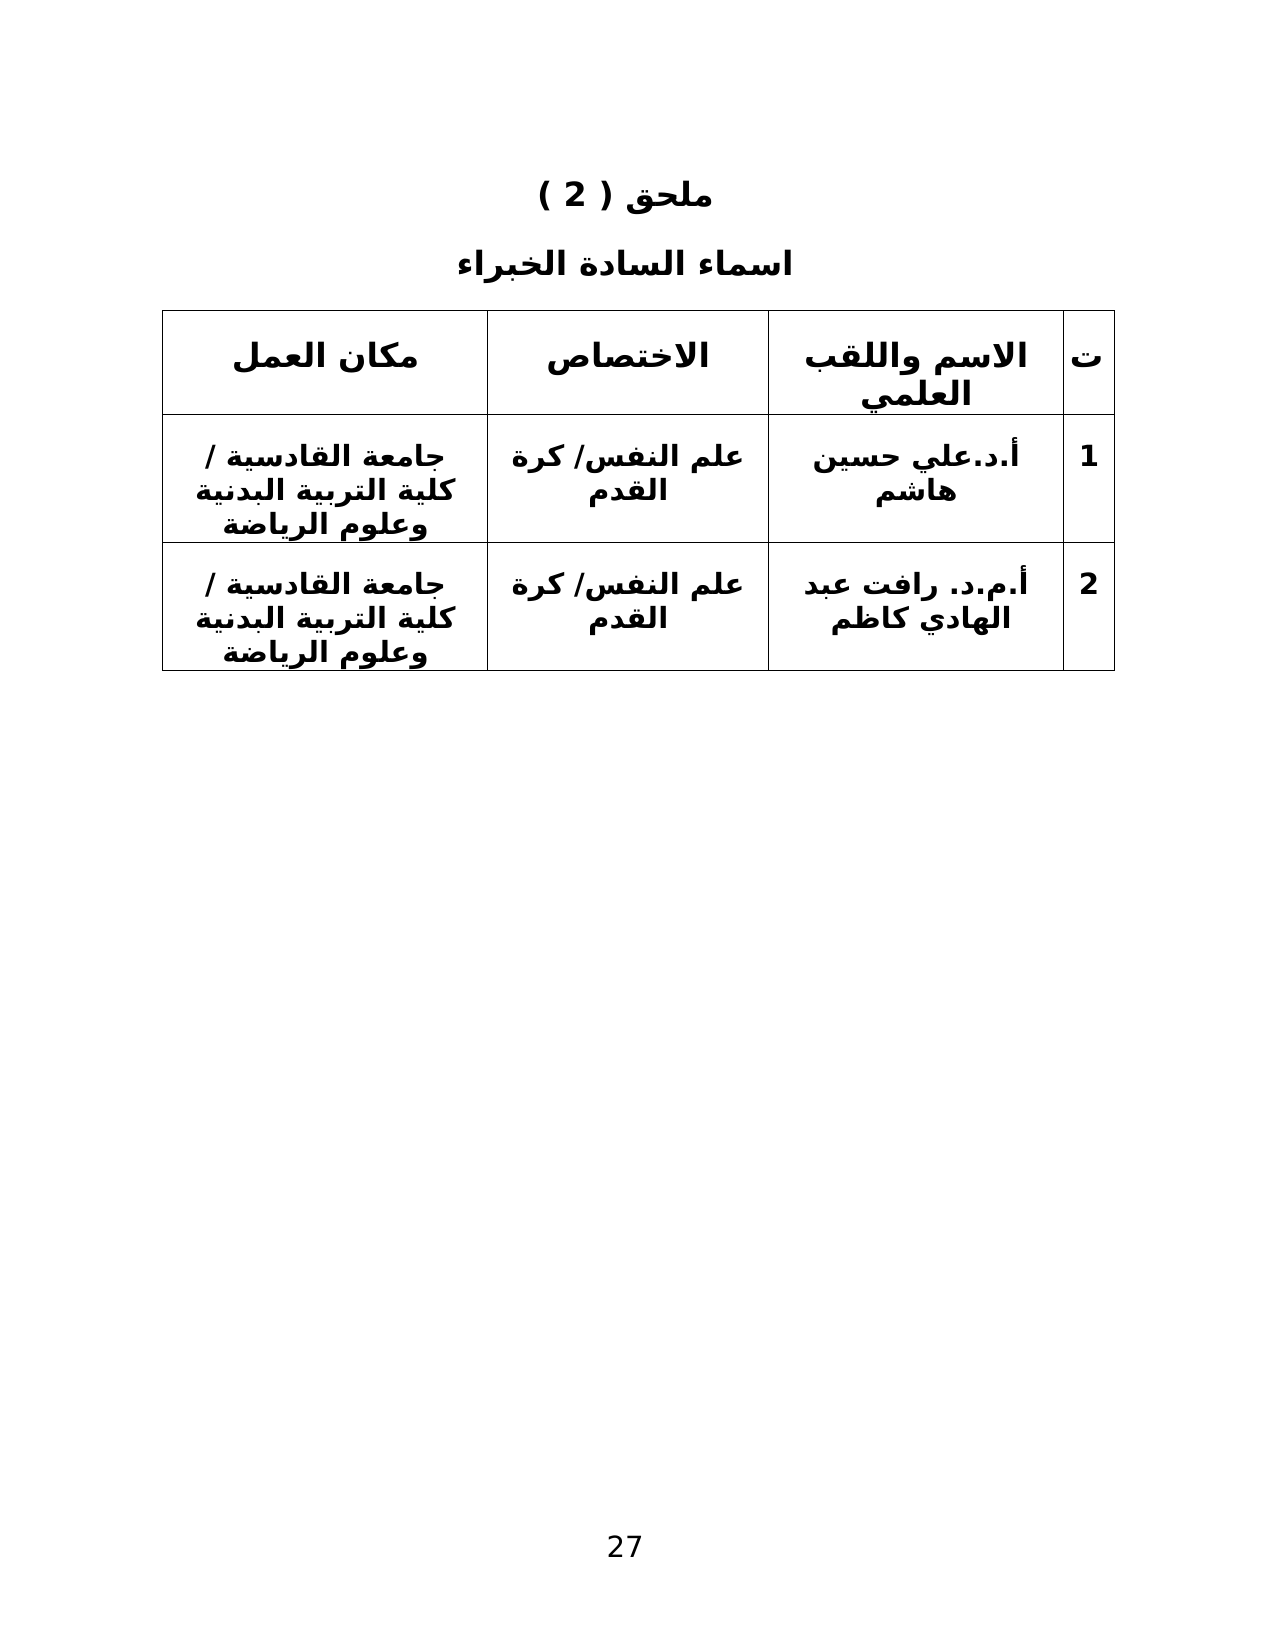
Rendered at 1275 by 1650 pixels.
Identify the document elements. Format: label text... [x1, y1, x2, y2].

text اسماء السادة الخبراء [162, 244, 1088, 283]
table_header مكان العمل [163, 311, 487, 414]
table_header ت [1064, 311, 1114, 414]
table_header الاختصاص [488, 311, 768, 414]
table_cell 1 [1064, 415, 1114, 542]
table_cell علم النفس/ كرة القدم [488, 543, 768, 669]
table_cell 2 [1064, 543, 1114, 669]
table_cell أ.د.علي حسين هاشم [769, 415, 1063, 542]
text ملحق ( 2 ) [162, 175, 1088, 214]
table_cell جامعة القادسية / كلية التربية البدنية وعلوم الرياضة [163, 415, 487, 542]
table_cell جامعة القادسية / كلية التربية البدنية وعلوم الرياضة [163, 543, 487, 669]
table_cell علم النفس/ كرة القدم [488, 415, 768, 542]
table_cell أ.م.د. رافت عبد الهادي كاظم [769, 543, 1063, 669]
table_header الاسم واللقب العلمي [769, 311, 1063, 414]
